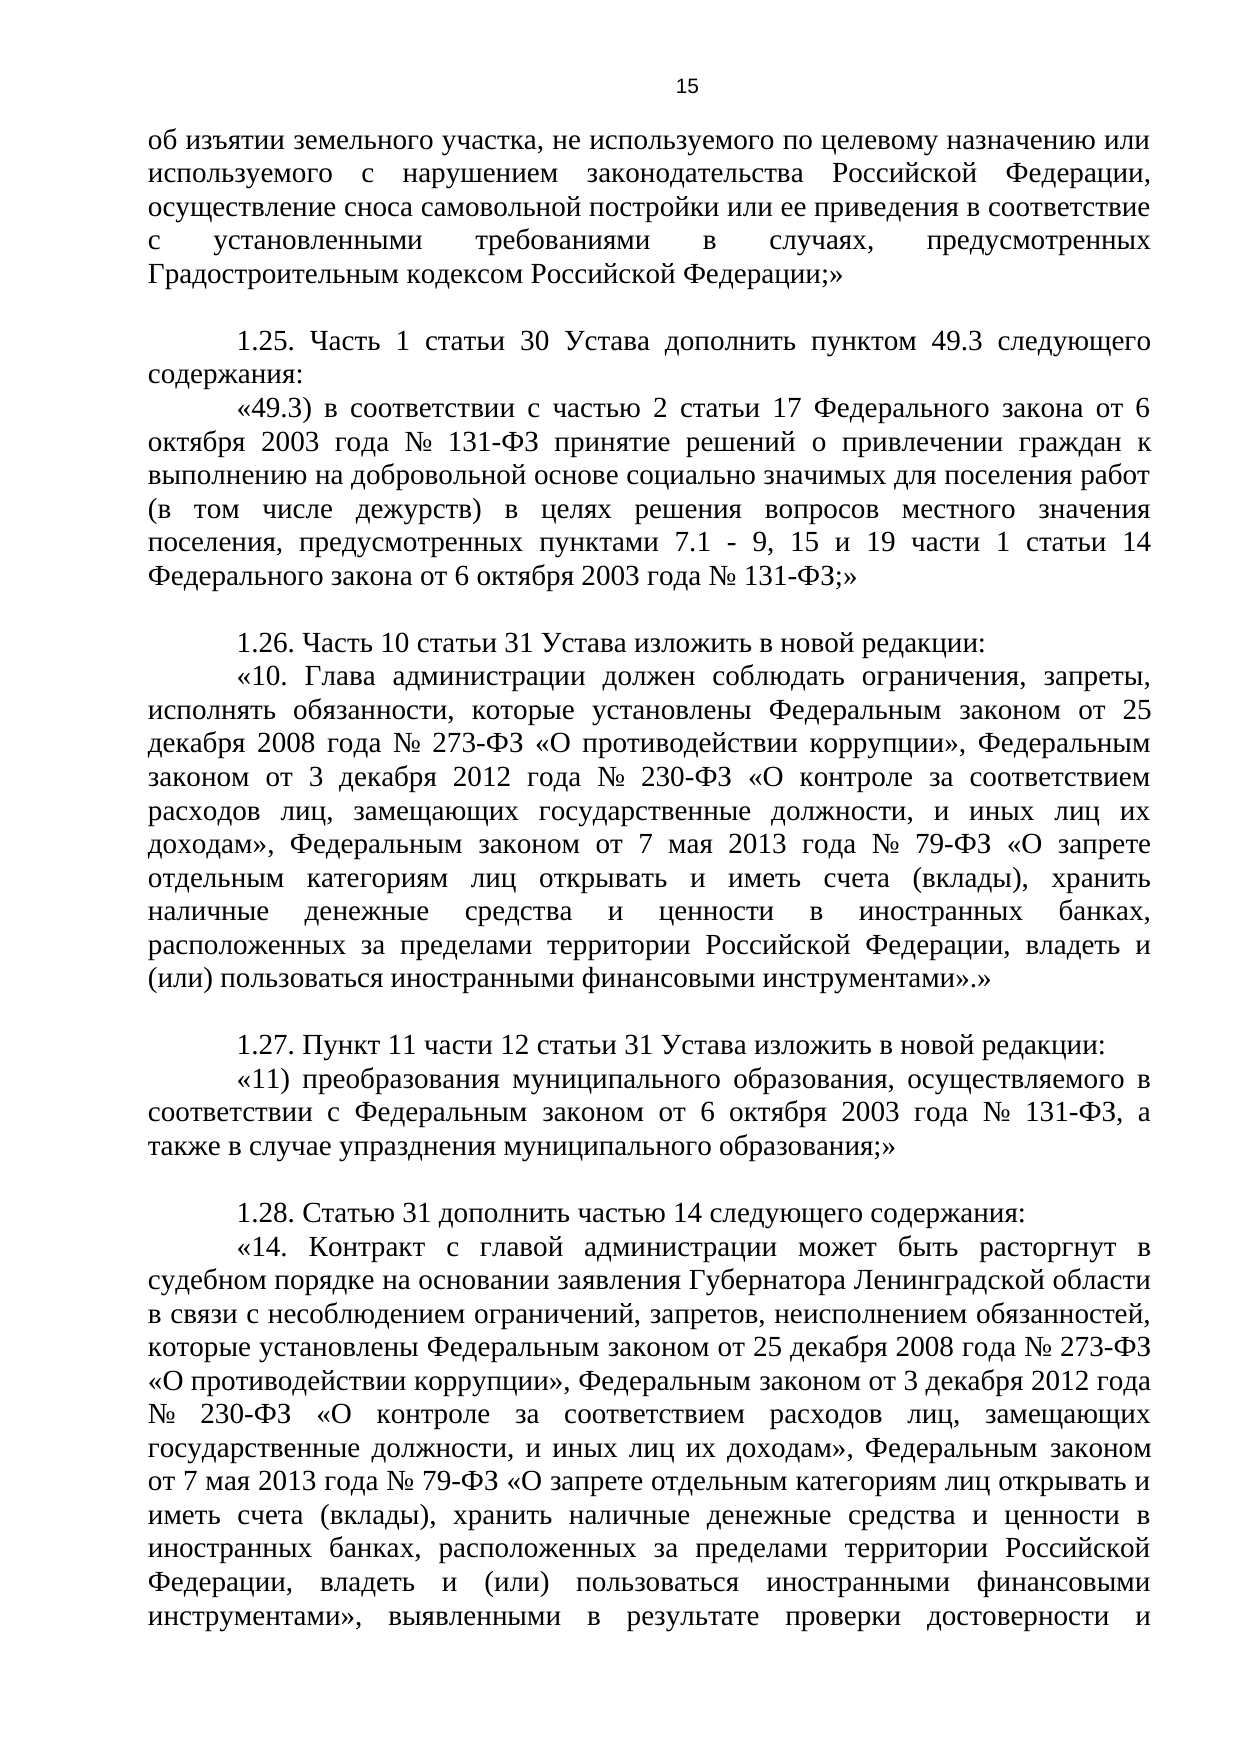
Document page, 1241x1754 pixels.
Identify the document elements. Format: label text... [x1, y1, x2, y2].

text 1.28. Статью 31 дополнить частью 14 следующего содержания: [148, 1195, 1152, 1229]
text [148, 122, 1152, 289]
text «11) преобразования муниципального образования, осуществляемого в соответствии с Федеральным законом от 6 октября 2003 года № 131-ФЗ, а также в случае упразднения муниципального образования;» [148, 1061, 1152, 1162]
text «49.3) в соответствии с частью 2 статьи 17 Федерального закона от 6 октября 2003 года № 131-ФЗ принятие решений о привлечении граждан к выполнению на добровольной основе социально значимых для поселения работ (в том числе дежурств) в целях решения вопросов местного значения поселения, предусмотренных пунктами 7.1 - 9, 15 и 19 части 1 статьи 14 Федерального закона от 6 октября 2003 года № 131-ФЗ;» [148, 390, 1152, 591]
text 1.27. Пункт 11 части 12 статьи 31 Устава изложить в новой редакции: [148, 1027, 1152, 1061]
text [148, 1229, 1152, 1631]
text «10. Глава администрации должен соблюдать ограничения, запреты, исполнять обязанности, которые установлены Федеральным законом от 25 декабря 2008 года № 273-ФЗ «О противодействии коррупции», Федеральным законом от 3 декабря 2012 года № 230-ФЗ «О контроле за соответствием расходов лиц, замещающих государственные должности, и иных лиц их доходам», Федеральным законом от 7 мая 2013 года № 79-ФЗ «О запрете отдельным категориям лиц открывать и иметь счета (вклады), хранить наличные денежные средства и ценности в иностранных банках, расположенных за пределами территории Российской Федерации, владеть и (или) пользоваться иностранными финансовыми инструментами».» [148, 658, 1152, 994]
text 1.26. Часть 10 статьи 31 Устава изложить в новой редакции: [148, 625, 1152, 658]
text 1.25. Часть 1 статьи 30 Устава дополнить пунктом 49.3 следующего содержания: [148, 323, 1152, 390]
